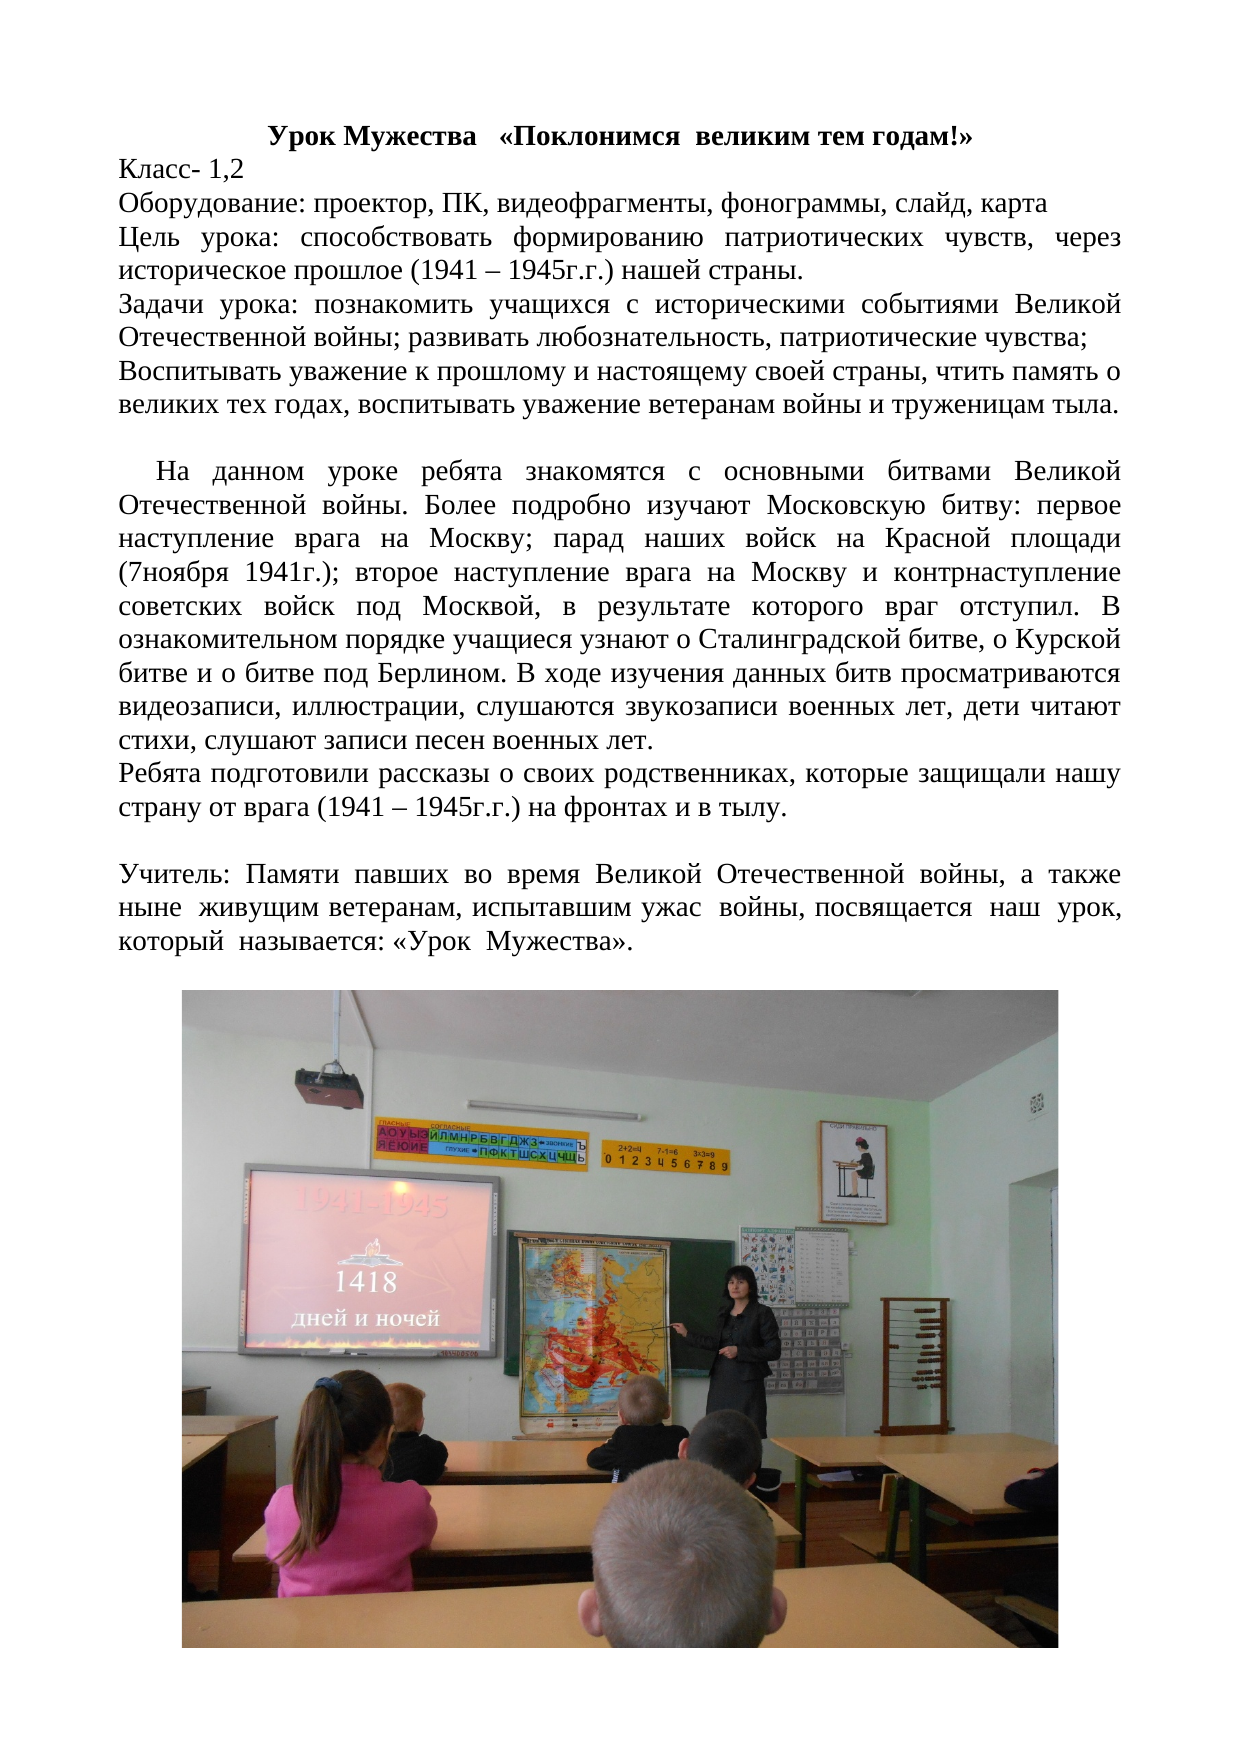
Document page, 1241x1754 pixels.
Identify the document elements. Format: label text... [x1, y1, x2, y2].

text Цель урока: способствовать формированию патриотических чувств, через историческое прошлое (1941 – 1945г.г.) нашей страны. [118, 219, 1122, 286]
text Ребята подготовили рассказы о своих родственниках, которые защищали нашу страну от врага (1941 – 1945г.г.) на фронтах и в тылу. [118, 755, 1122, 822]
text Учитель: Памяти павших во время Великой Отечественной войны, а также ныне живущим ветеранам, испытавшим ужас войны, посвящается наш урок, который называется: «Урок Мужества». [118, 856, 1122, 957]
text На данном уроке ребята знакомятся с основными битвами Великой Отечественной войны. Более подробно изучают Московскую битву: первое наступление врага на Москву; парад наших войск на Красной площади (7ноября 1941г.); второе наступление врага на Москву и контрнаступление советских войск под Москвой, в результате которого враг отступил. В ознакомительном порядке учащиеся узнают о Сталинградской битве, о Курской битве и о битве под Берлином. В ходе изучения данных битв просматриваются видеозаписи, иллюстрации, слушаются звукозаписи военных лет, дети читают стихи, слушают записи песен военных лет. [118, 453, 1122, 755]
text Воспитывать уважение к прошлому и настоящему своей страны, чтить память о великих тех годах, воспитывать уважение ветеранам войны и труженицам тыла. [118, 353, 1122, 420]
text Класс- 1,2 [118, 152, 1122, 185]
text Оборудование: проектор, ПК, видеофрагменты, фонограммы, слайд, карта [118, 185, 1122, 219]
picture [181, 990, 1059, 1648]
text Урок Мужества «Поклонимся великим тем годам!» [118, 118, 1122, 152]
text Задачи урока: познакомить учащихся с историческими событиями Великой Отечественной войны; развивать любознательность, патриотические чувства; [118, 286, 1122, 353]
